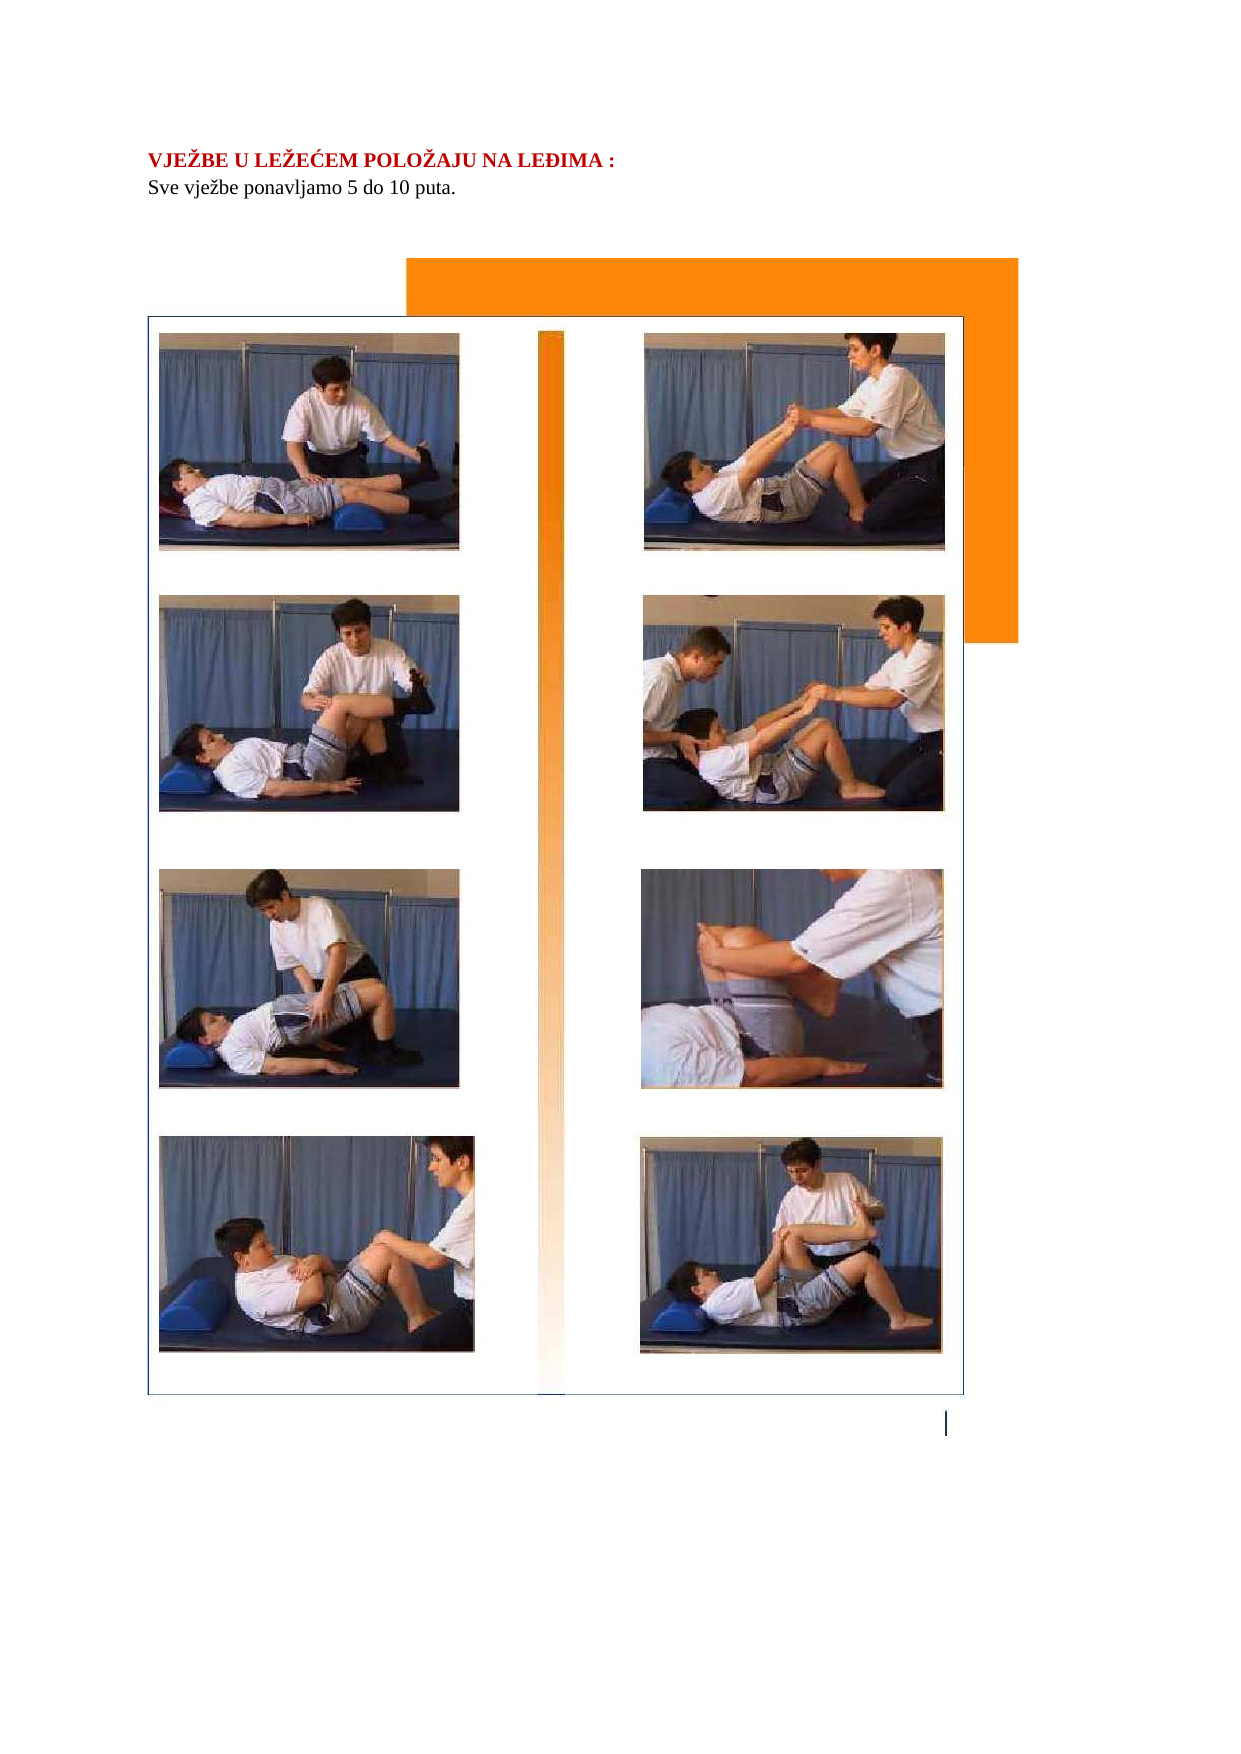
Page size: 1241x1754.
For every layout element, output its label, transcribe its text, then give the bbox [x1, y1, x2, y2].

text Sve vježbe ponavljamo 5 do 10 puta. [148, 175, 1093, 199]
picture [147, 258, 1019, 1436]
text VJEŽBE U LEŽEĆEM POLOŽAJU NA LEĐIMA : [148, 148, 1093, 172]
